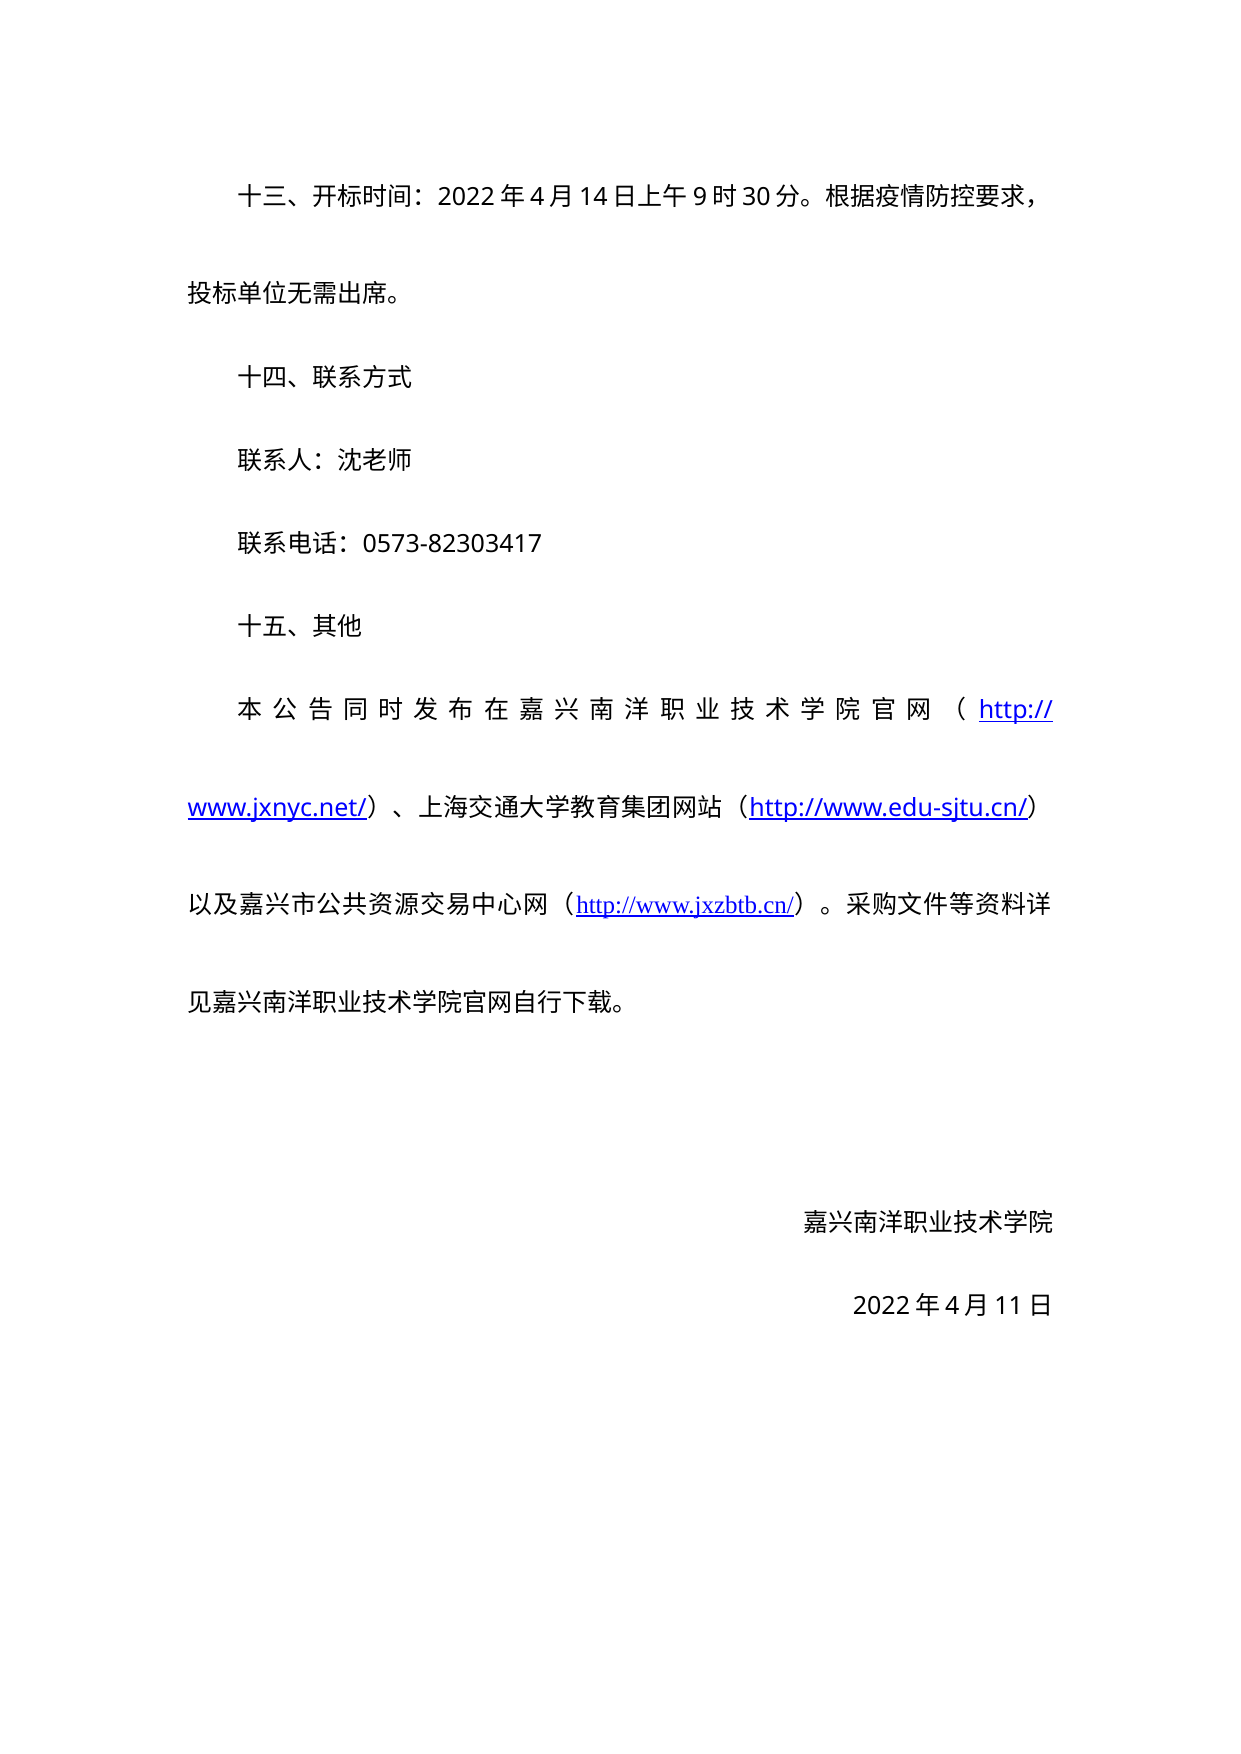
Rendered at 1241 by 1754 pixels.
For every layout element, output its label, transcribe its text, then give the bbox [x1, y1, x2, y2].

text 本公告同时发布在嘉兴南洋职业技术学院官网（http://www.jxnyc.net/）、上海交通大学教育集团网站（http://www.edu-sjtu.cn/）以及嘉兴市公共资源交易中心网（http://www.jxzbtb.cn/）。采购文件等资料详见嘉兴南洋职业技术学院官网自行下载。 [187, 675, 1053, 1033]
text 嘉兴南洋职业技术学院 [187, 1188, 1053, 1253]
text 联系人：沈老师 [237, 426, 1053, 491]
text 十五、其他 [187, 592, 1053, 657]
text 十四、联系方式 [237, 343, 1053, 408]
list 开标时间：2022年4月14日上午9时30分。根据疫情防控要求，投标单位无需出席。 [187, 162, 1053, 324]
text 联系电话：0573-82303417 [187, 509, 1053, 574]
text 2022年4月11日 [187, 1271, 1053, 1336]
